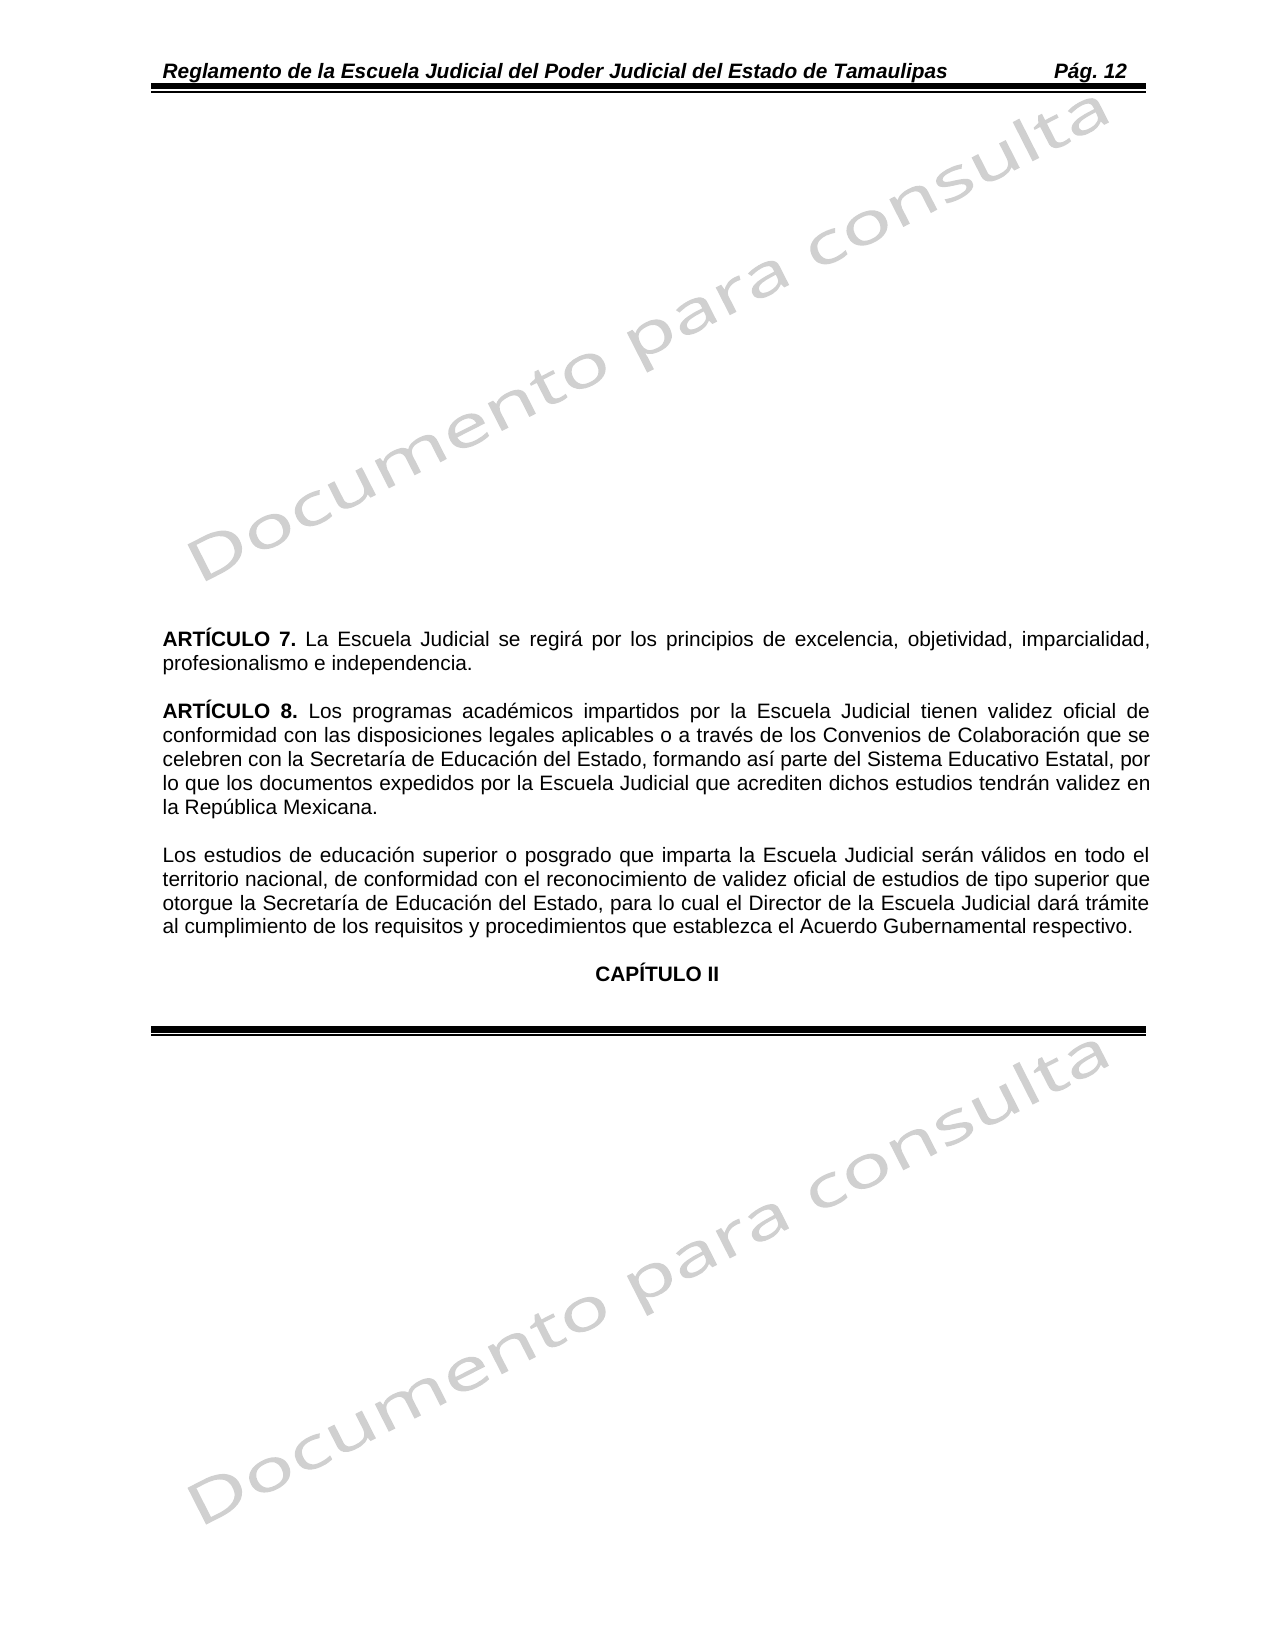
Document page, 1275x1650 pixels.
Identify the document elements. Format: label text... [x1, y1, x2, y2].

text ARTÍCULO 7. La Escuela Judicial se regirá por los principios de excelencia, objetividad, imparcialidad, profesionalismo e independencia. [162, 627, 1152, 675]
text Los estudios de educación superior o posgrado que imparta la Escuela Judicial serán válidos en todo el territorio nacional, de conformidad con el reconocimiento de validez oficial de estudios de tipo superior que otorgue la Secretaría de Educación del Estado, para lo cual el Director de la Escuela Judicial dará trámite al cumplimiento de los requisitos y procedimientos que establezca el Acuerdo Gubernamental respectivo. [162, 842, 1152, 938]
text ARTÍCULO 8. Los programas académicos impartidos por la Escuela Judicial tienen validez oficial de conformidad con las disposiciones legales aplicables o a través de los Convenios de Colaboración que se celebren con la Secretaría de Educación del Estado, formando así parte del Sistema Educativo Estatal, por lo que los documentos expedidos por la Escuela Judicial que acrediten dichos estudios tendrán validez en la República Mexicana. [162, 699, 1152, 818]
text CAPÍTULO II [162, 962, 1152, 986]
